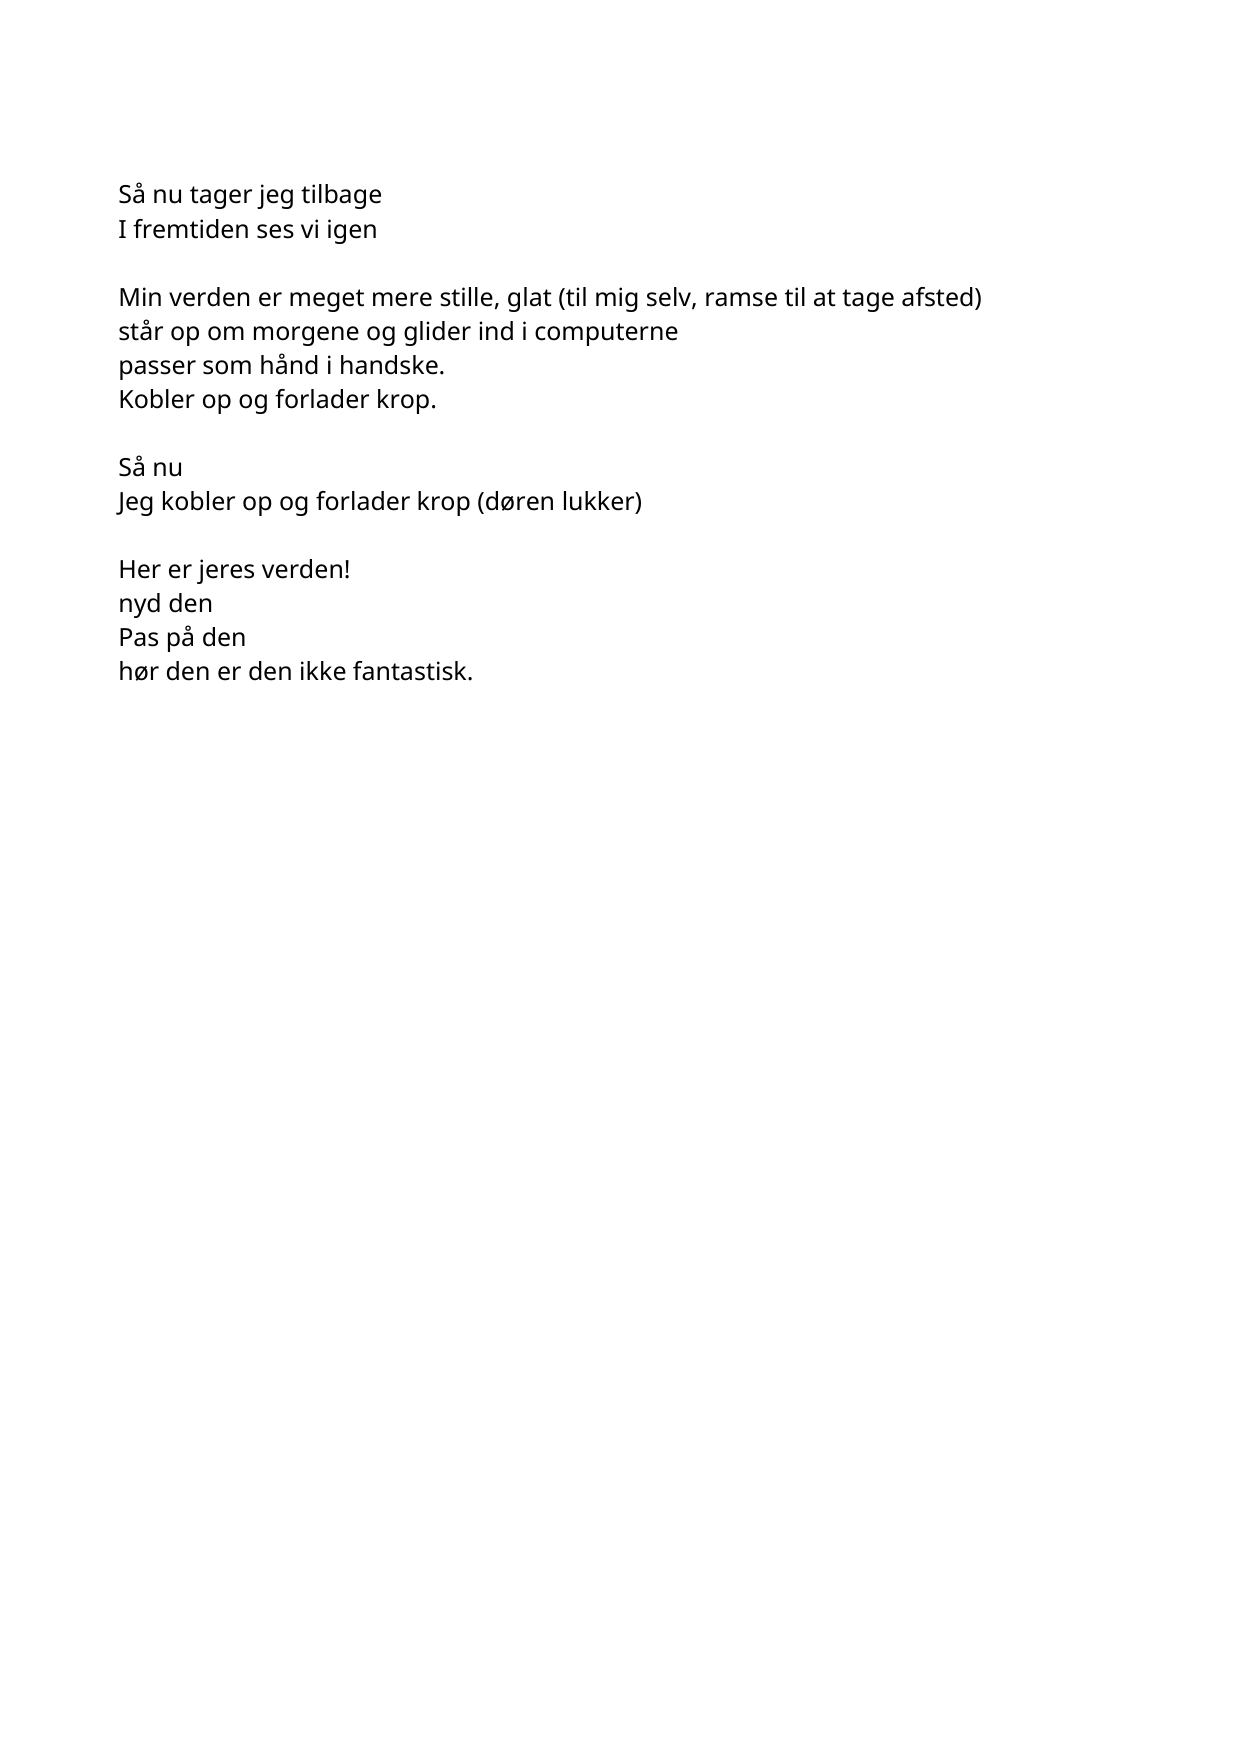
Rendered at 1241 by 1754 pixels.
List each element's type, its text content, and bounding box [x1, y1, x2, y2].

text Min verden er meget mere stille, glat (til mig selv, ramse til at tage afsted) [118, 279, 1122, 313]
text Kobler op og forlader krop. [118, 382, 1122, 416]
text hør den er den ikke fantastisk. [118, 654, 1122, 688]
text står op om morgene og glider ind i computerne [118, 313, 1122, 347]
text Så nu tager jeg tilbage [118, 177, 1122, 211]
text Her er jeres verden! [118, 552, 1122, 586]
text Pas på den [118, 620, 1122, 654]
text passer som hånd i handske. [118, 347, 1122, 382]
text nyd den [118, 586, 1122, 620]
text I fremtiden ses vi igen [118, 211, 1122, 245]
text Jeg kobler op og forlader krop (døren lukker) [118, 484, 1122, 518]
text Så nu [118, 450, 1122, 484]
